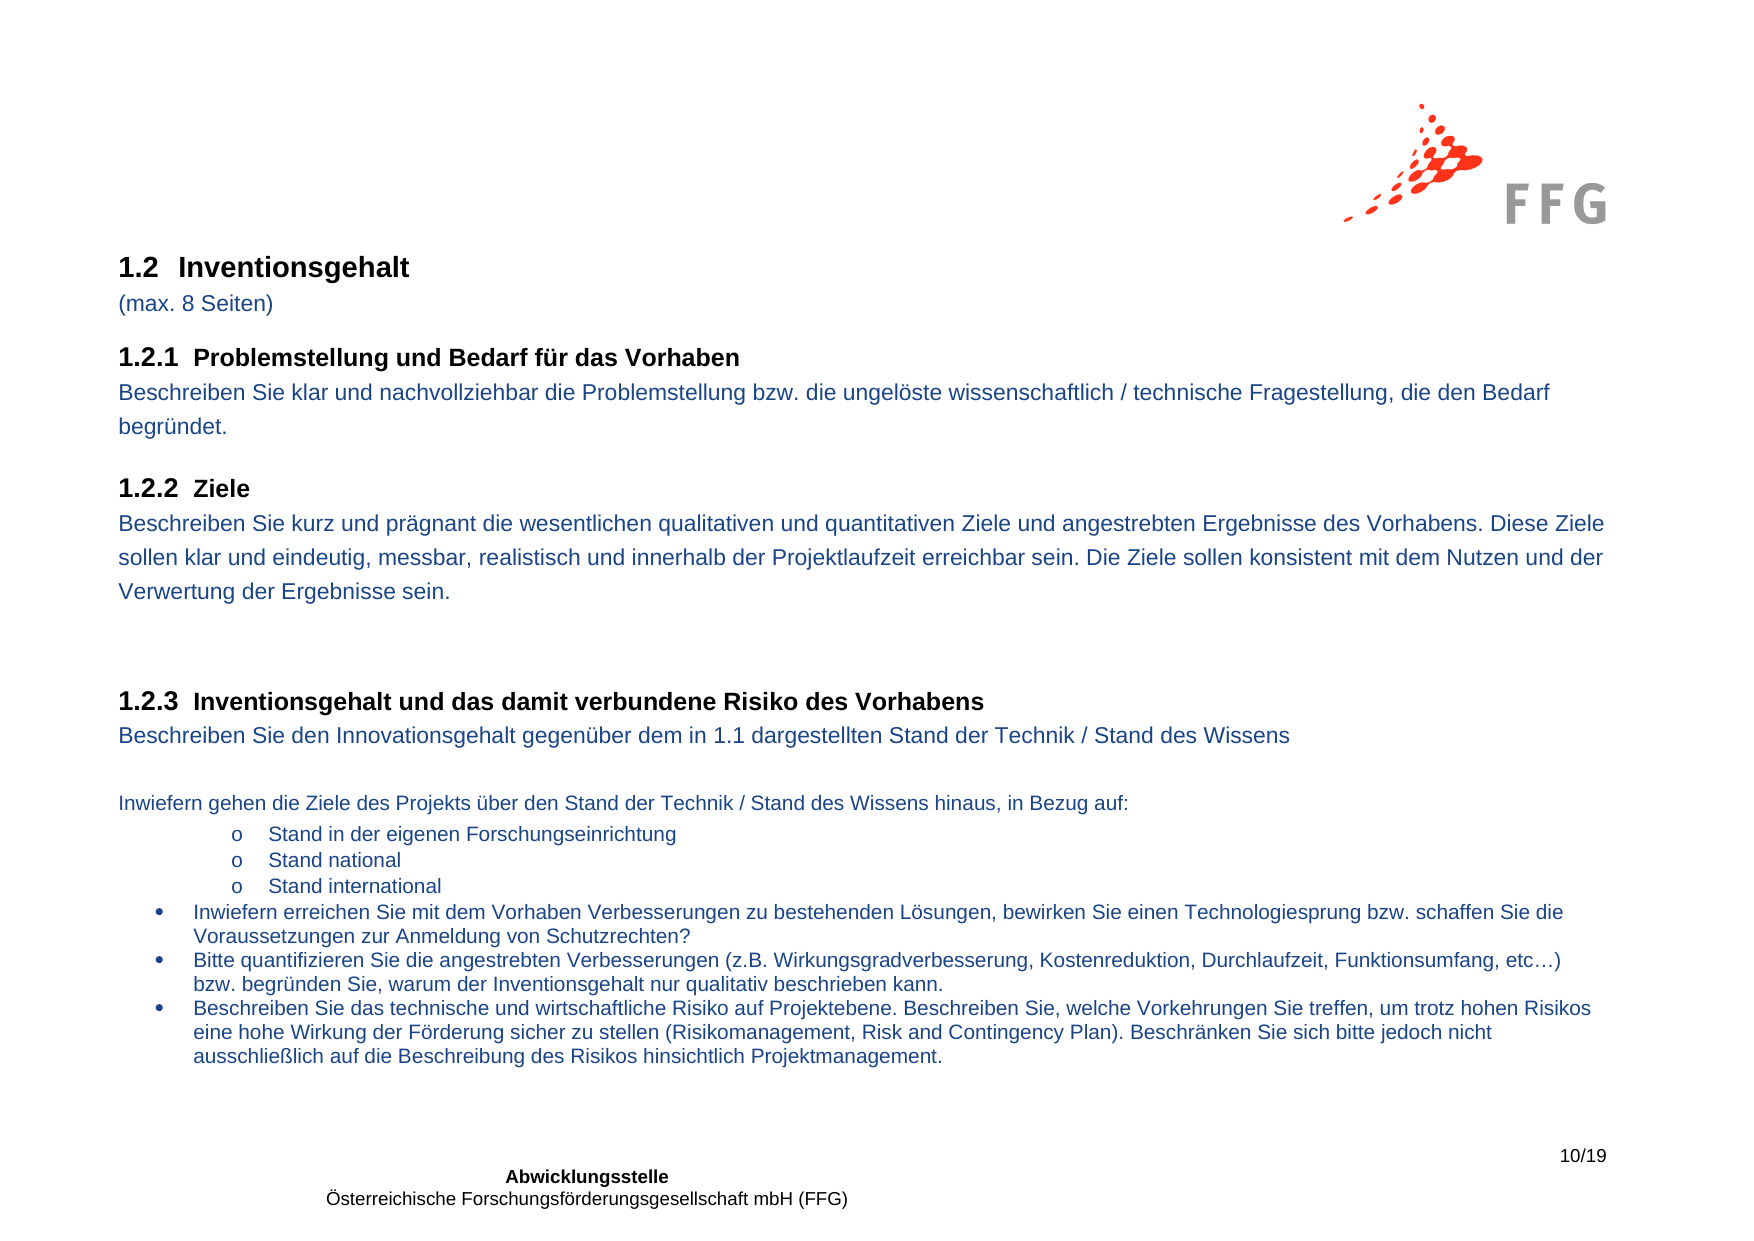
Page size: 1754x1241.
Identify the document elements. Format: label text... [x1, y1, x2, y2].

list Inwiefern erreichen Sie mit dem Vorhaben Verbesserungen zu bestehenden Lösungen, bewirken Sie einen Technologiesprung bzw. schaffen Sie die Voraussetzungen zur Anmeldung von Schutzrechten? [156, 899, 1606, 947]
subtitle Problemstellung und Bedarf für das Vorhaben [118, 341, 1606, 372]
list Stand international [231, 874, 1606, 899]
text Beschreiben Sie klar und nachvollziehbar die Problemstellung bzw. die ungelöste wissenschaftlich / technische Fragestellung, die den Bedarf begründet. [118, 379, 1606, 439]
subtitle Inventionsgehalt und das damit verbundene Risiko des Vorhabens [118, 685, 1606, 716]
subtitle Inventionsgehalt [118, 250, 1606, 284]
text Beschreiben Sie den Innovationsgehalt gegenüber dem in 1.1 dargestellten Stand der Technik / Stand des Wissens [118, 722, 1606, 749]
list Stand in der eigenen Forschungseinrichtung [231, 822, 1606, 848]
text Inwiefern gehen die Ziele des Projekts über den Stand der Technik / Stand des Wissens hinaus, in Bezug auf: [118, 791, 1606, 815]
list Stand national [231, 848, 1606, 874]
text Beschreiben Sie kurz und prägnant die wesentlichen qualitativen und quantitativen Ziele und angestrebten Ergebnisse des Vorhabens. Diese Ziele sollen klar und eindeutig, messbar, realistisch und innerhalb der Projektlaufzeit erreichbar sein. Die Ziele sollen konsistent mit dem Nutzen und der Verwertung der Ergebnisse sein. [118, 509, 1606, 604]
subtitle Ziele [118, 472, 1606, 503]
list Bitte quantifizieren Sie die angestrebten Verbesserungen (z.B. Wirkungsgradverbesserung, Kostenreduktion, Durchlaufzeit, Funktionsumfang, etc…) bzw. begründen Sie, warum der Inventionsgehalt nur qualitativ beschrieben kann. [156, 947, 1606, 996]
text (max. 8 Seiten) [118, 290, 1606, 316]
list Beschreiben Sie das technische und wirtschaftliche Risiko auf Projektebene. Beschreiben Sie, welche Vorkehrungen Sie treffen, um trotz hohen Risikos eine hohe Wirkung der Förderung sicher zu stellen (Risikomanagement, Risk and Contingency Plan). Beschränken Sie sich bitte jedoch nicht ausschließlich auf die Beschreibung des Risikos hinsichtlich Projektmanagement. [156, 996, 1606, 1067]
